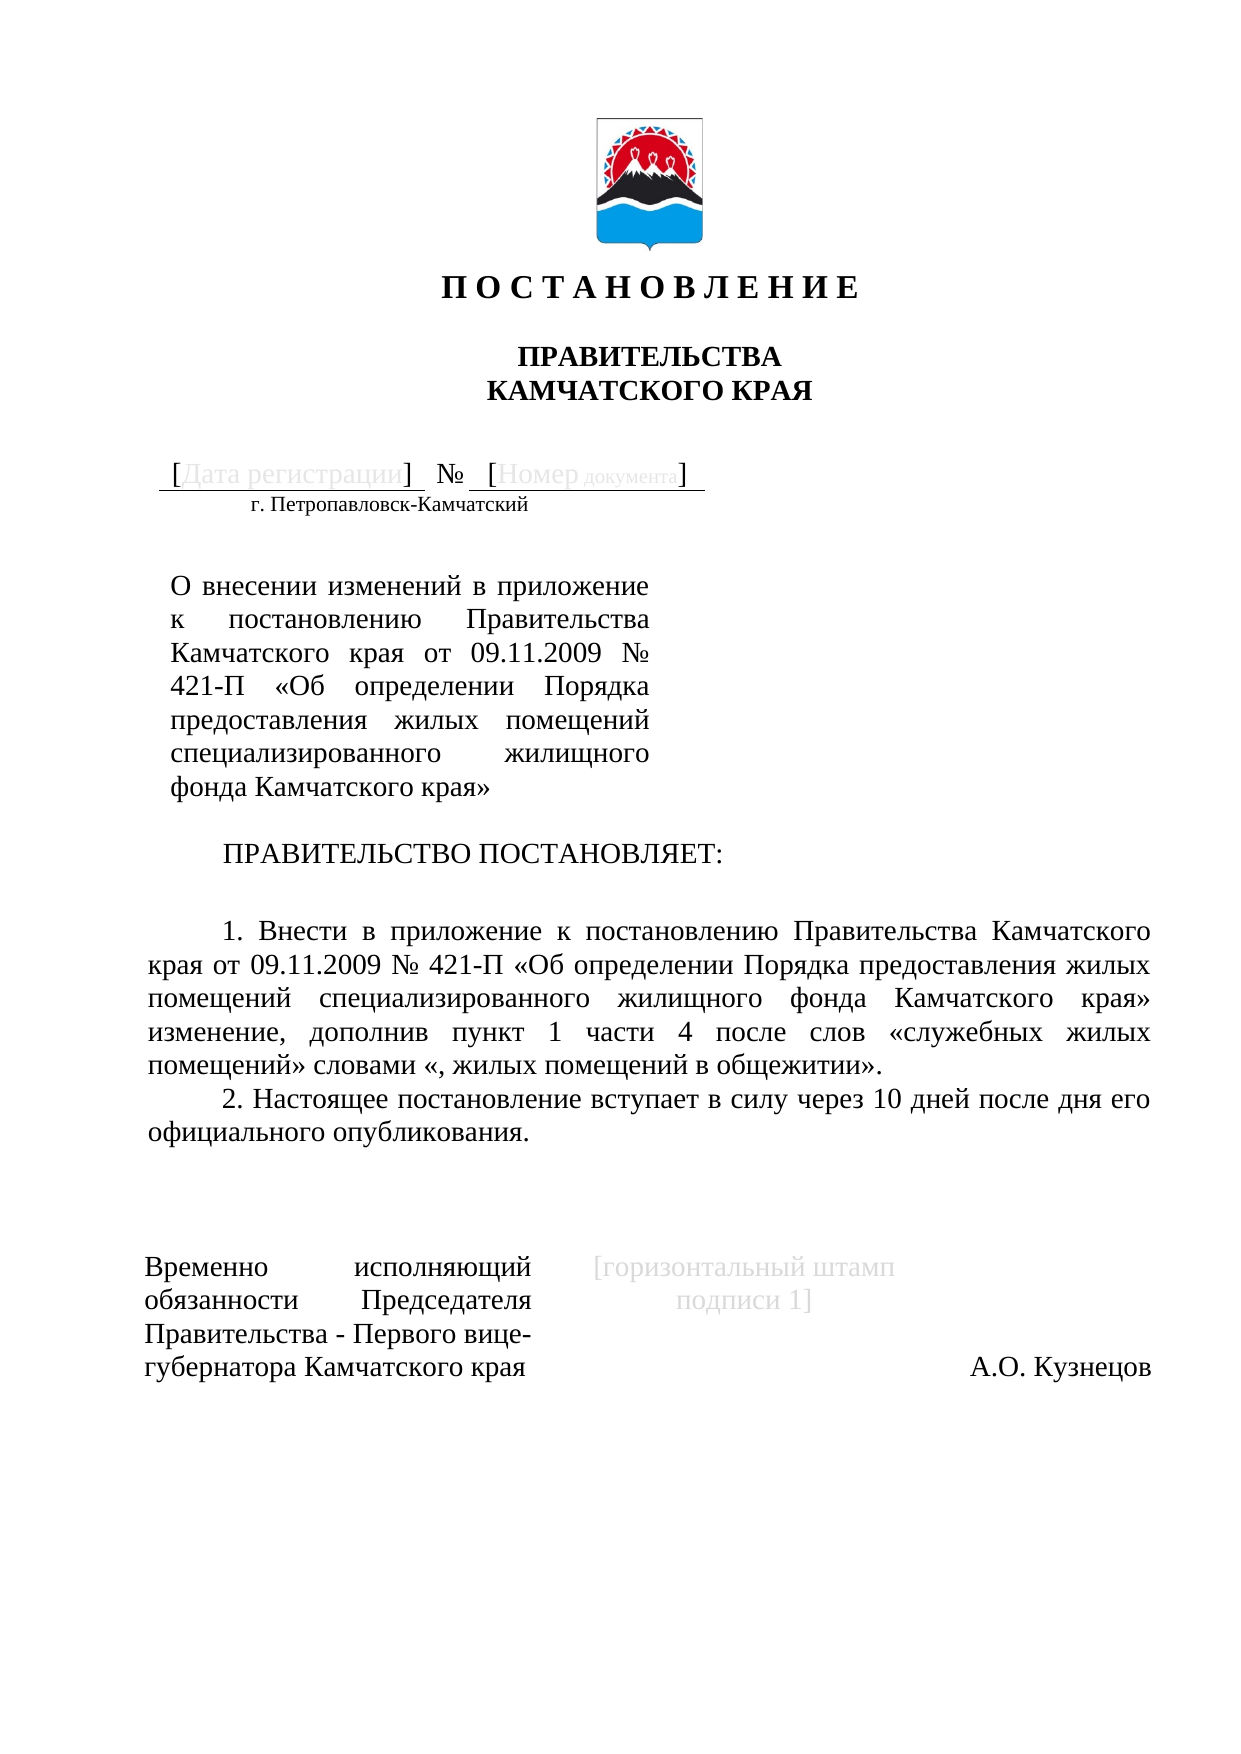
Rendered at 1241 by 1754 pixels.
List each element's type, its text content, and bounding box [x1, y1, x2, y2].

text г. Петропавловск-Камчатский [148, 491, 1152, 534]
text ПРАВИТЕЛЬСТВО ПОСТАНОВЛЯЕТ: [148, 836, 1152, 870]
table_header № [425, 457, 469, 490]
title КАМЧАТСКОГО КРАЯ [148, 373, 1152, 406]
table_header [горизонтальный штамп подписи 1] [543, 1249, 945, 1421]
text 2. Настоящее постановление вступает в силу через 10 дней после дня его официального опубликования. [148, 1081, 1152, 1148]
title ПРАВИТЕЛЬСТВА [148, 339, 1152, 373]
picture [596, 118, 703, 251]
title П О С Т А Н О В Л Е Н И Е [148, 267, 1152, 306]
table_header Временно исполняющий обязанности Председателя Правительства - Первого вице-губернатора Камчатского края [133, 1249, 543, 1421]
text 1. Внести в приложение к постановлению Правительства Камчатского края от 09.11.2009 № 421-П «Об определении Порядка предоставления жилых помещений специализированного жилищного фонда Камчатского края» изменение, дополнив пункт 1 части 4 после слов «служебных жилых помещений» словами «, жилых помещений в общежитии». [148, 913, 1152, 1081]
table_header [Дата регистрации] [159, 457, 425, 490]
table_header [Номер документа] [469, 457, 705, 490]
table_header О внесении изменений в приложение к постановлению Правительства Камчатского края от 09.11.2009 № 421-П «Об определении Порядка предоставления жилых помещений специализированного жилищного фонда Камчатского края» [159, 568, 661, 803]
table_header А.О. Кузнецов [945, 1249, 1167, 1421]
